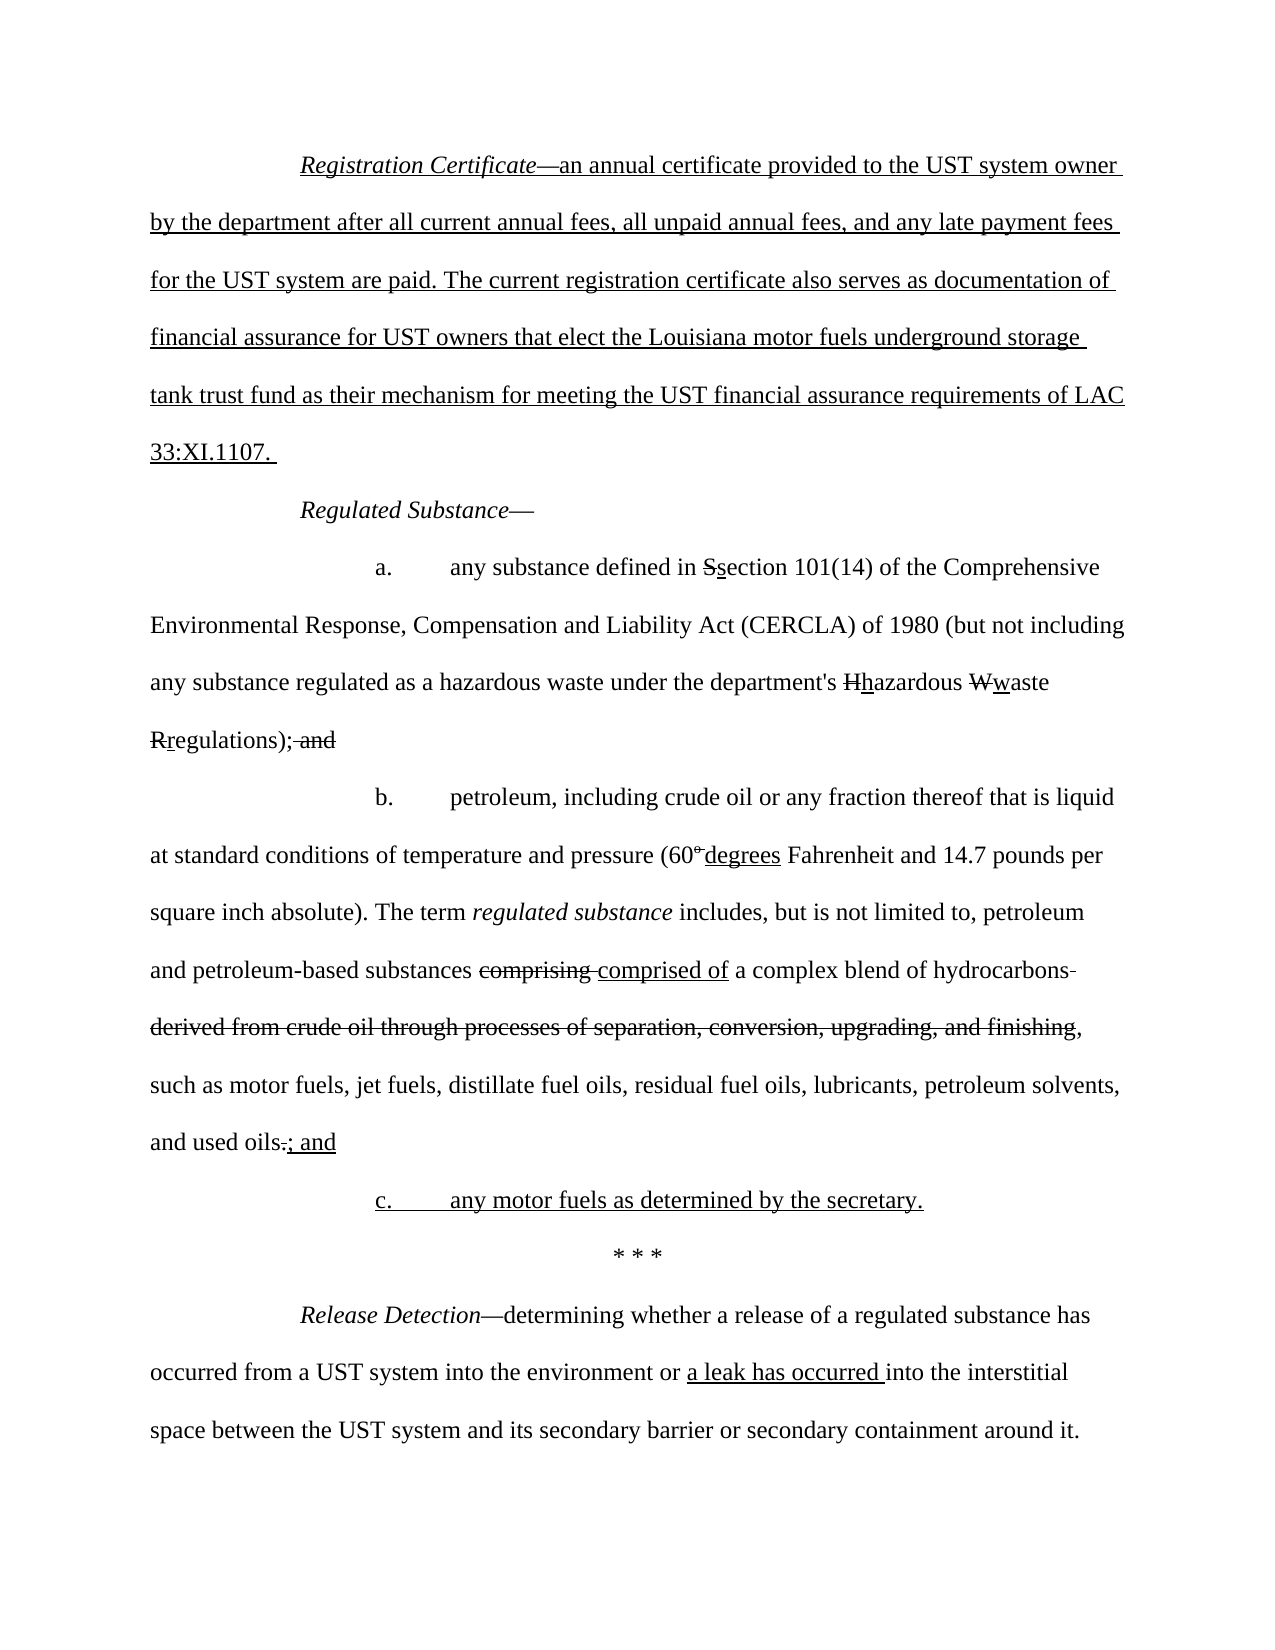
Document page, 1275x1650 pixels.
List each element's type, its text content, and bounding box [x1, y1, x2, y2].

text c. any motor fuels as determined by the secretary. [150, 1185, 1125, 1214]
text Release Detection—determining whether a release of a regulated substance has occurred from a UST system into the environment or a leak has occurred into the interstitial space between the UST system and its secondary barrier or secondary containment around it. [150, 1300, 1125, 1444]
text * * * [150, 1242, 1125, 1271]
text b. petroleum, including crude oil or any fraction thereof that is liquid at standard conditions of temperature and pressure (60o degrees Fahrenheit and 14.7 pounds per square inch absolute). The term regulated substance includes, but is not limited to, petroleum and petroleum-based substances comprising comprised of a complex blend of hydrocarbons derived from crude oil through processes of separation, conversion, upgrading, and finishing, such as motor fuels, jet fuels, distillate fuel oils, residual fuel oils, lubricants, petroleum solvents, and used oils.; and [150, 782, 1125, 1156]
text Registration Certificate—an annual certificate provided to the UST system owner by the department after all current annual fees, all unpaid annual fees, and any late payment fees for the UST system are paid. The current registration certificate also serves as documentation of financial assurance for UST owners that elect the Louisiana motor fuels underground storage tank trust fund as their mechanism for meeting the UST financial assurance requirements of LAC 33:XI.1107. [150, 150, 1125, 405]
text Registration Certificate—an annual certificate provided to the UST system owner by the department after all current annual fees, all unpaid annual fees, and any late payment fees for the UST system are paid. The current registration certificate also serves as documentation of financial assurance for UST owners that elect the Louisiana motor fuels underground storage tank trust fund as their mechanism for meeting the UST financial assurance requirements of LAC 33:XI.1107. [150, 406, 1125, 466]
text Regulated Substance— [150, 495, 1125, 524]
text a. any substance defined in Ssection 101(14) of the Comprehensive Environmental Response, Compensation and Liability Act (CERCLA) of 1980 (but not including any substance regulated as a hazardous waste under the department's Hhazardous Wwaste Rregulations); and [150, 552, 1125, 754]
